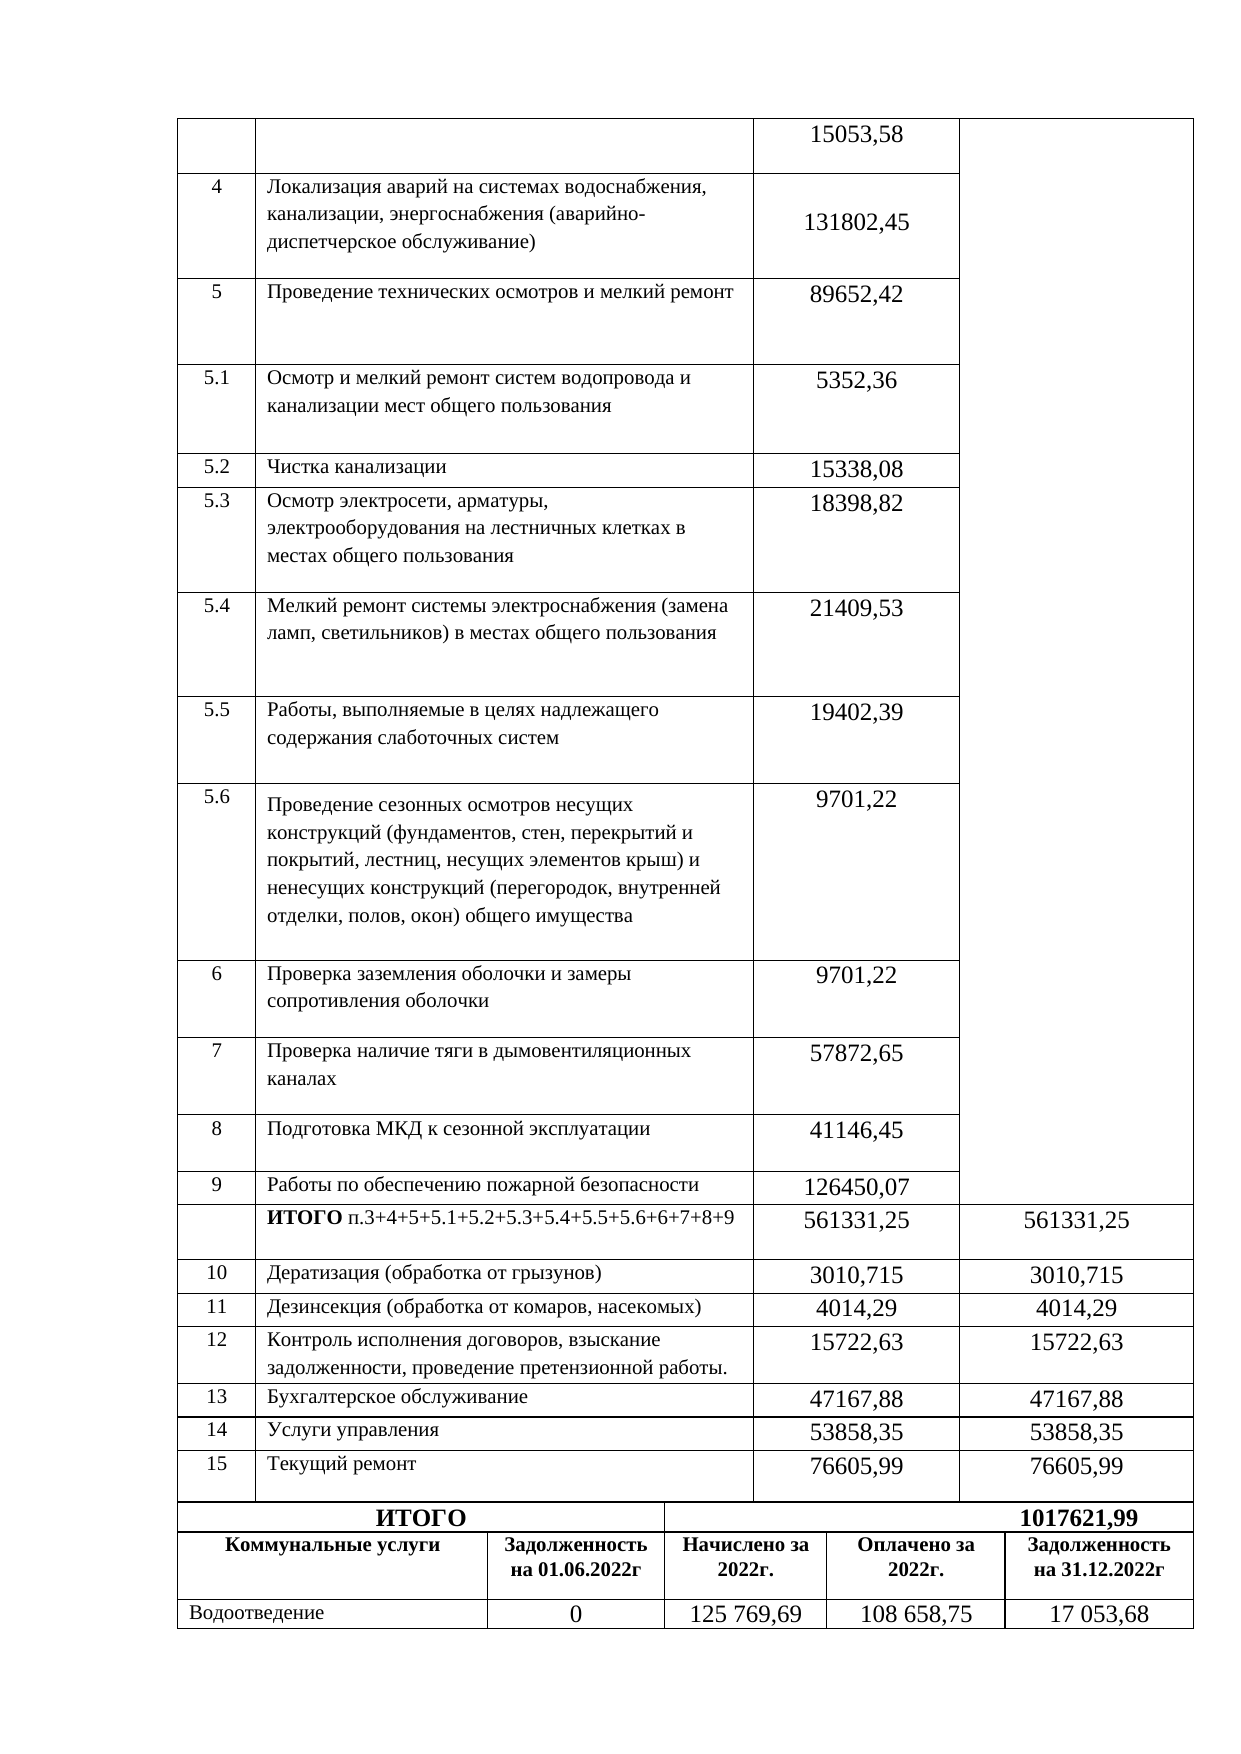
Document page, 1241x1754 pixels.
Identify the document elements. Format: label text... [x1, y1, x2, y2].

table_cell 561331,25 [960, 1205, 1193, 1259]
table_cell 17 053,68 [1006, 1600, 1193, 1628]
table_cell 57872,65 [754, 1038, 959, 1114]
table_cell Начислено за 2022г. [665, 1533, 826, 1598]
table_cell 5.4 [178, 593, 255, 696]
table_cell Осмотр электросети, арматуры, электрооборудования на лестничных клетках в местах общего пользования [256, 488, 753, 592]
table_cell Дератизация (обработка от грызунов) [256, 1260, 753, 1292]
table_cell Проведение сезонных осмотров несущих конструкций (фундаментов, стен, перекрытий и покрытий, лестниц, несущих элементов крыш) и ненесущих конструкций (перегородок, внутренней отделки, полов, окон) общего имущества [256, 784, 753, 959]
table_cell 126450,07 [754, 1172, 959, 1204]
table_cell 53858,35 [754, 1418, 959, 1450]
table_cell 13 [178, 1384, 255, 1416]
table_cell 0 [488, 1600, 664, 1628]
table_cell 5.5 [178, 697, 255, 783]
table_cell 15 [178, 1451, 255, 1501]
table_cell 15338,08 [754, 454, 959, 487]
table_cell Работы, выполняемые в целях надлежащего содержания слаботочных систем [256, 697, 753, 783]
table_cell Оплачено за 2022г. [827, 1533, 1004, 1598]
table_cell 12 [178, 1327, 255, 1383]
table_cell Задолженность на 31.12.2022г [1006, 1533, 1193, 1598]
table_cell Проверка заземления оболочки и замеры сопротивления оболочки [256, 961, 753, 1037]
table_cell Проведение технических осмотров и мелкий ремонт [256, 279, 753, 364]
table_cell Дезинсекция (обработка от комаров, насекомых) [256, 1294, 753, 1326]
table_cell 108 658,75 [827, 1600, 1004, 1628]
table_cell 8 [178, 1115, 255, 1171]
table_cell [960, 119, 1193, 1204]
table_cell 15722,63 [960, 1327, 1193, 1383]
table_cell 4014,29 [754, 1294, 959, 1326]
table_cell 4 [178, 174, 255, 278]
table_cell 561331,25 [754, 1205, 959, 1259]
table_cell 3010,715 [960, 1260, 1193, 1292]
table_cell Осмотр и мелкий ремонт систем водопровода и канализации мест общего пользования [256, 365, 753, 453]
table_cell 125 769,69 [665, 1600, 826, 1628]
table_cell [178, 1205, 255, 1259]
table_cell 131802,45 [754, 174, 959, 278]
table_cell Подготовка МКД к сезонной эксплуатации [256, 1115, 753, 1171]
table_cell 11 [178, 1294, 255, 1326]
table_cell 76605,99 [960, 1451, 1193, 1501]
table_cell 89652,42 [754, 279, 959, 364]
table_cell 47167,88 [960, 1384, 1193, 1416]
table_cell Бухгалтерское обслуживание [256, 1384, 753, 1416]
table_cell 5 [178, 279, 255, 364]
table_cell 9 [178, 1172, 255, 1204]
table_cell 5352,36 [754, 365, 959, 453]
table_cell 3010,715 [754, 1260, 959, 1292]
table_cell 9701,22 [754, 784, 959, 959]
table_header 1017621,99 [665, 1503, 1193, 1531]
table_cell Контроль исполнения договоров, взыскание задолженности, проведение претензионной работы. [256, 1327, 753, 1383]
table_cell 5.2 [178, 454, 255, 487]
table_cell 21409,53 [754, 593, 959, 696]
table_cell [256, 119, 753, 173]
table_cell 14 [178, 1418, 255, 1450]
table_cell 3 [178, 119, 255, 173]
table_cell Услуги управления [256, 1418, 753, 1450]
table_cell Водоотведение [178, 1600, 487, 1628]
table_cell 9701,22 [754, 961, 959, 1037]
table_cell 76605,99 [754, 1451, 959, 1501]
table_cell Текущий ремонт [256, 1451, 753, 1501]
table_cell ИТОГО п.3+4+5+5.1+5.2+5.3+5.4+5.5+5.6+6+7+8+9 [256, 1205, 753, 1259]
table_cell Задолженность на 01.06.2022г [488, 1533, 664, 1598]
table_cell Работы по обеспечению пожарной безопасности [256, 1172, 753, 1204]
table_cell 7 [178, 1038, 255, 1114]
table_cell 5.1 [178, 365, 255, 453]
table_cell 47167,88 [754, 1384, 959, 1416]
table_cell 19402,39 [754, 697, 959, 783]
table_cell 6 [178, 961, 255, 1037]
table_cell 10 [178, 1260, 255, 1292]
table_header ИТОГО [178, 1503, 664, 1531]
table_cell 5.6 [178, 784, 255, 959]
table_cell Мелкий ремонт системы электроснабжения (замена ламп, светильников) в местах общего пользования [256, 593, 753, 696]
table_cell 5.3 [178, 488, 255, 592]
table_cell 15722,63 [754, 1327, 959, 1383]
table_cell 53858,35 [960, 1418, 1193, 1450]
table_cell Чистка канализации [256, 454, 753, 487]
table_cell Локализация аварий на системах водоснабжения, канализации, энергоснабжения (аварийно-диспетчерское обслуживание) [256, 174, 753, 278]
table_cell 18398,82 [754, 488, 959, 592]
table_cell 4014,29 [960, 1294, 1193, 1326]
table_cell Проверка наличие тяги в дымовентиляционных каналах [256, 1038, 753, 1114]
table_cell 41146,45 [754, 1115, 959, 1171]
table_cell 15053,58 [754, 119, 959, 173]
table_cell Коммунальные услуги [178, 1533, 487, 1598]
